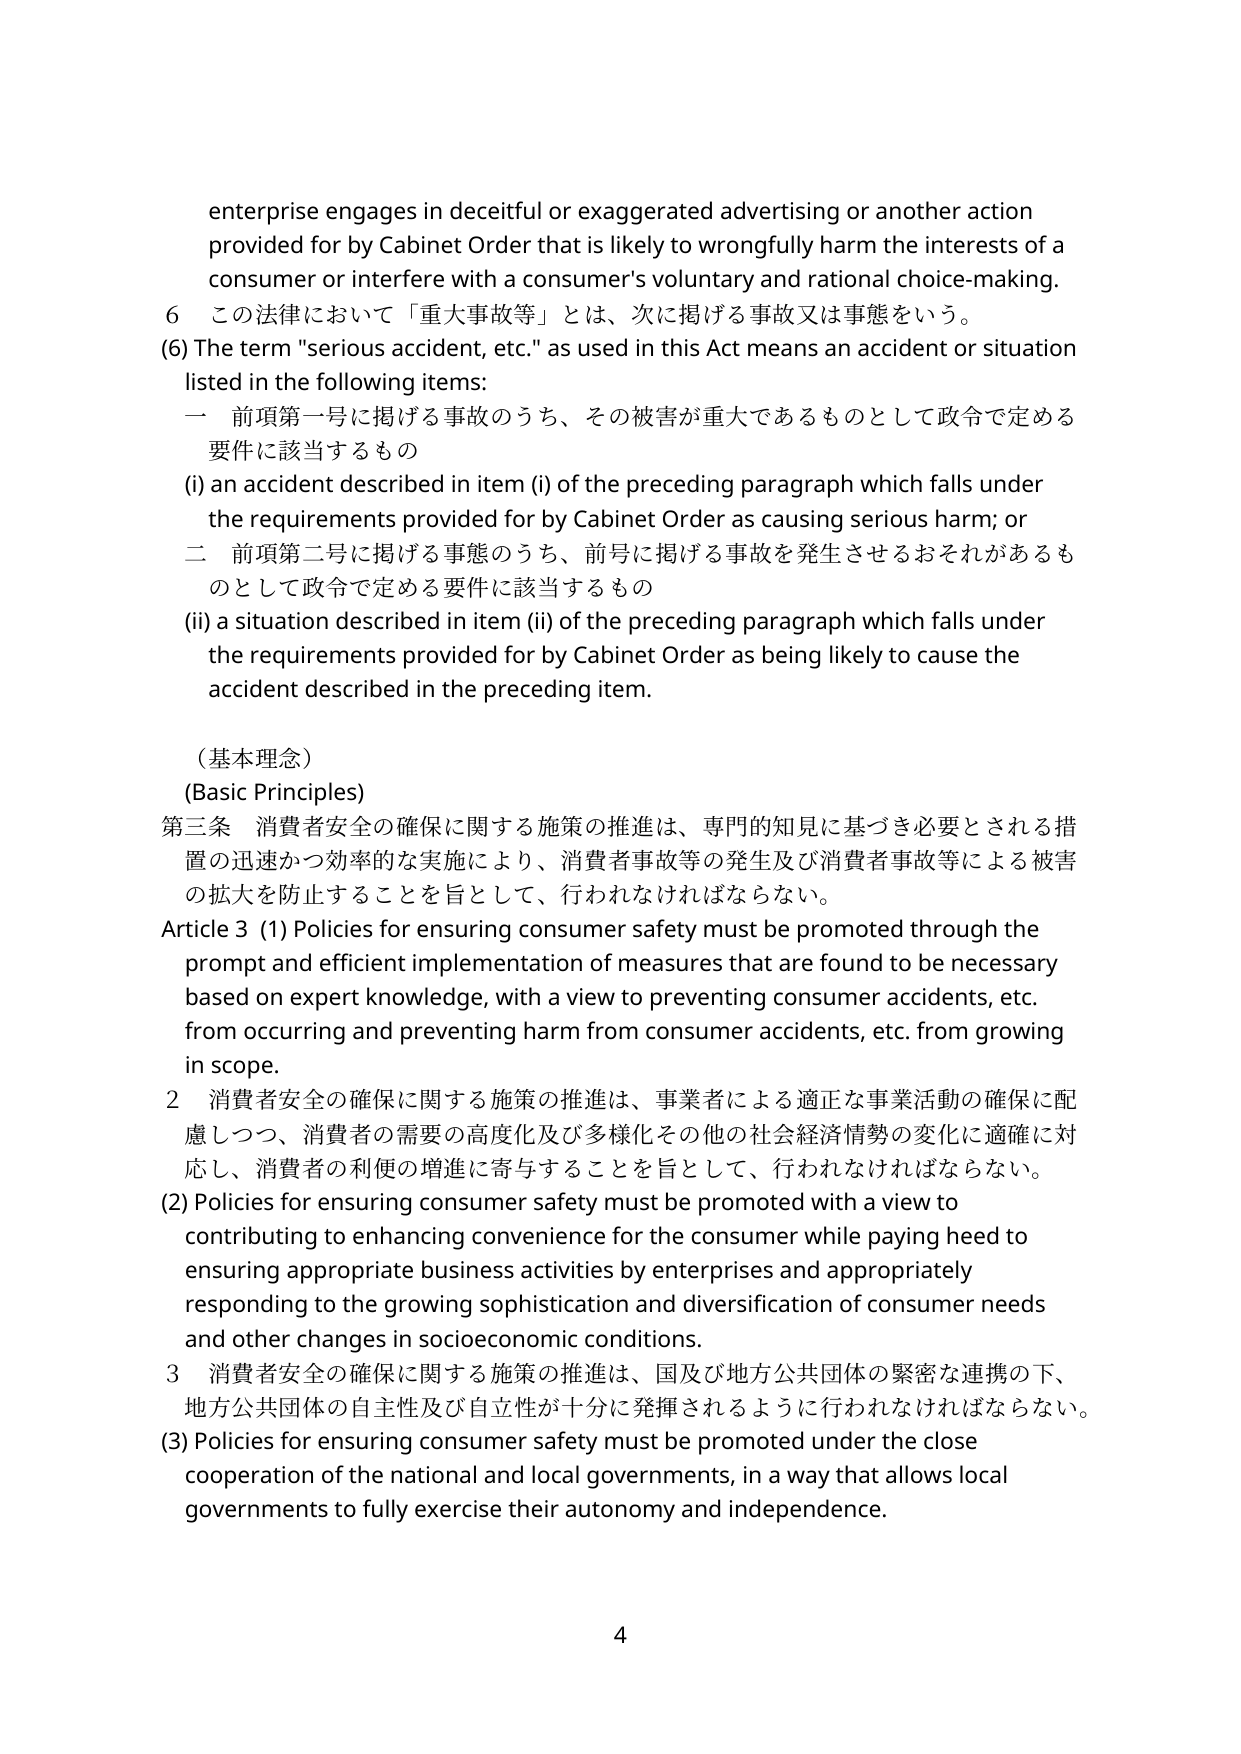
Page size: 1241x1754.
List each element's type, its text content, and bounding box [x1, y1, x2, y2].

text ６ この法律において「重大事故等」とは、次に掲げる事故又は事態をいう。 [161, 296, 1079, 330]
text (3) Policies for ensuring consumer safety must be promoted under the close cooperation of the national and local governments, in a way that allows local governments to fully exercise their autonomy and independence. [161, 1424, 1079, 1526]
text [184, 194, 1079, 296]
text （基本理念） [184, 740, 1079, 774]
text (ii) a situation described in item (ii) of the preceding paragraph which falls under the requirements provided for by Cabinet Order as being likely to cause the accident described in the preceding item. [184, 604, 1079, 706]
text 二 前項第二号に掲げる事態のうち、前号に掲げる事故を発生させるおそれがあるものとして政令で定める要件に該当するもの [184, 535, 1079, 604]
text (2) Policies for ensuring consumer safety must be promoted with a view to contributing to enhancing convenience for the consumer while paying heed to ensuring appropriate business activities by enterprises and appropriately responding to the growing sophistication and diversification of consumer needs and other changes in socioeconomic conditions. [161, 1184, 1079, 1355]
text ３ 消費者安全の確保に関する施策の推進は、国及び地方公共団体の緊密な連携の下、地方公共団体の自主性及び自立性が十分に発揮されるように行われなければならない。 [161, 1355, 1079, 1424]
text (i) an accident described in item (i) of the preceding paragraph which falls under the requirements provided for by Cabinet Order as causing serious harm; or [184, 467, 1079, 535]
text (Basic Principles) [184, 774, 1079, 809]
text 第三条 消費者安全の確保に関する施策の推進は、専門的知見に基づき必要とされる措置の迅速かつ効率的な実施により、消費者事故等の発生及び消費者事故等による被害の拡大を防止することを旨として、行われなければならない。 [161, 809, 1079, 911]
text Article 3 (1) Policies for ensuring consumer safety must be promoted through the prompt and efficient implementation of measures that are found to be necessary based on expert knowledge, with a view to preventing consumer accidents, etc. from occurring and preventing harm from consumer accidents, etc. from growing in scope. [161, 911, 1079, 1082]
text (6) The term "serious accident, etc." as used in this Act means an accident or situation listed in the following items: [161, 330, 1079, 399]
text 一 前項第一号に掲げる事故のうち、その被害が重大であるものとして政令で定める要件に該当するもの [184, 399, 1079, 467]
text ２ 消費者安全の確保に関する施策の推進は、事業者による適正な事業活動の確保に配慮しつつ、消費者の需要の高度化及び多様化その他の社会経済情勢の変化に適確に対応し、消費者の利便の増進に寄与することを旨として、行われなければならない。 [161, 1082, 1079, 1184]
